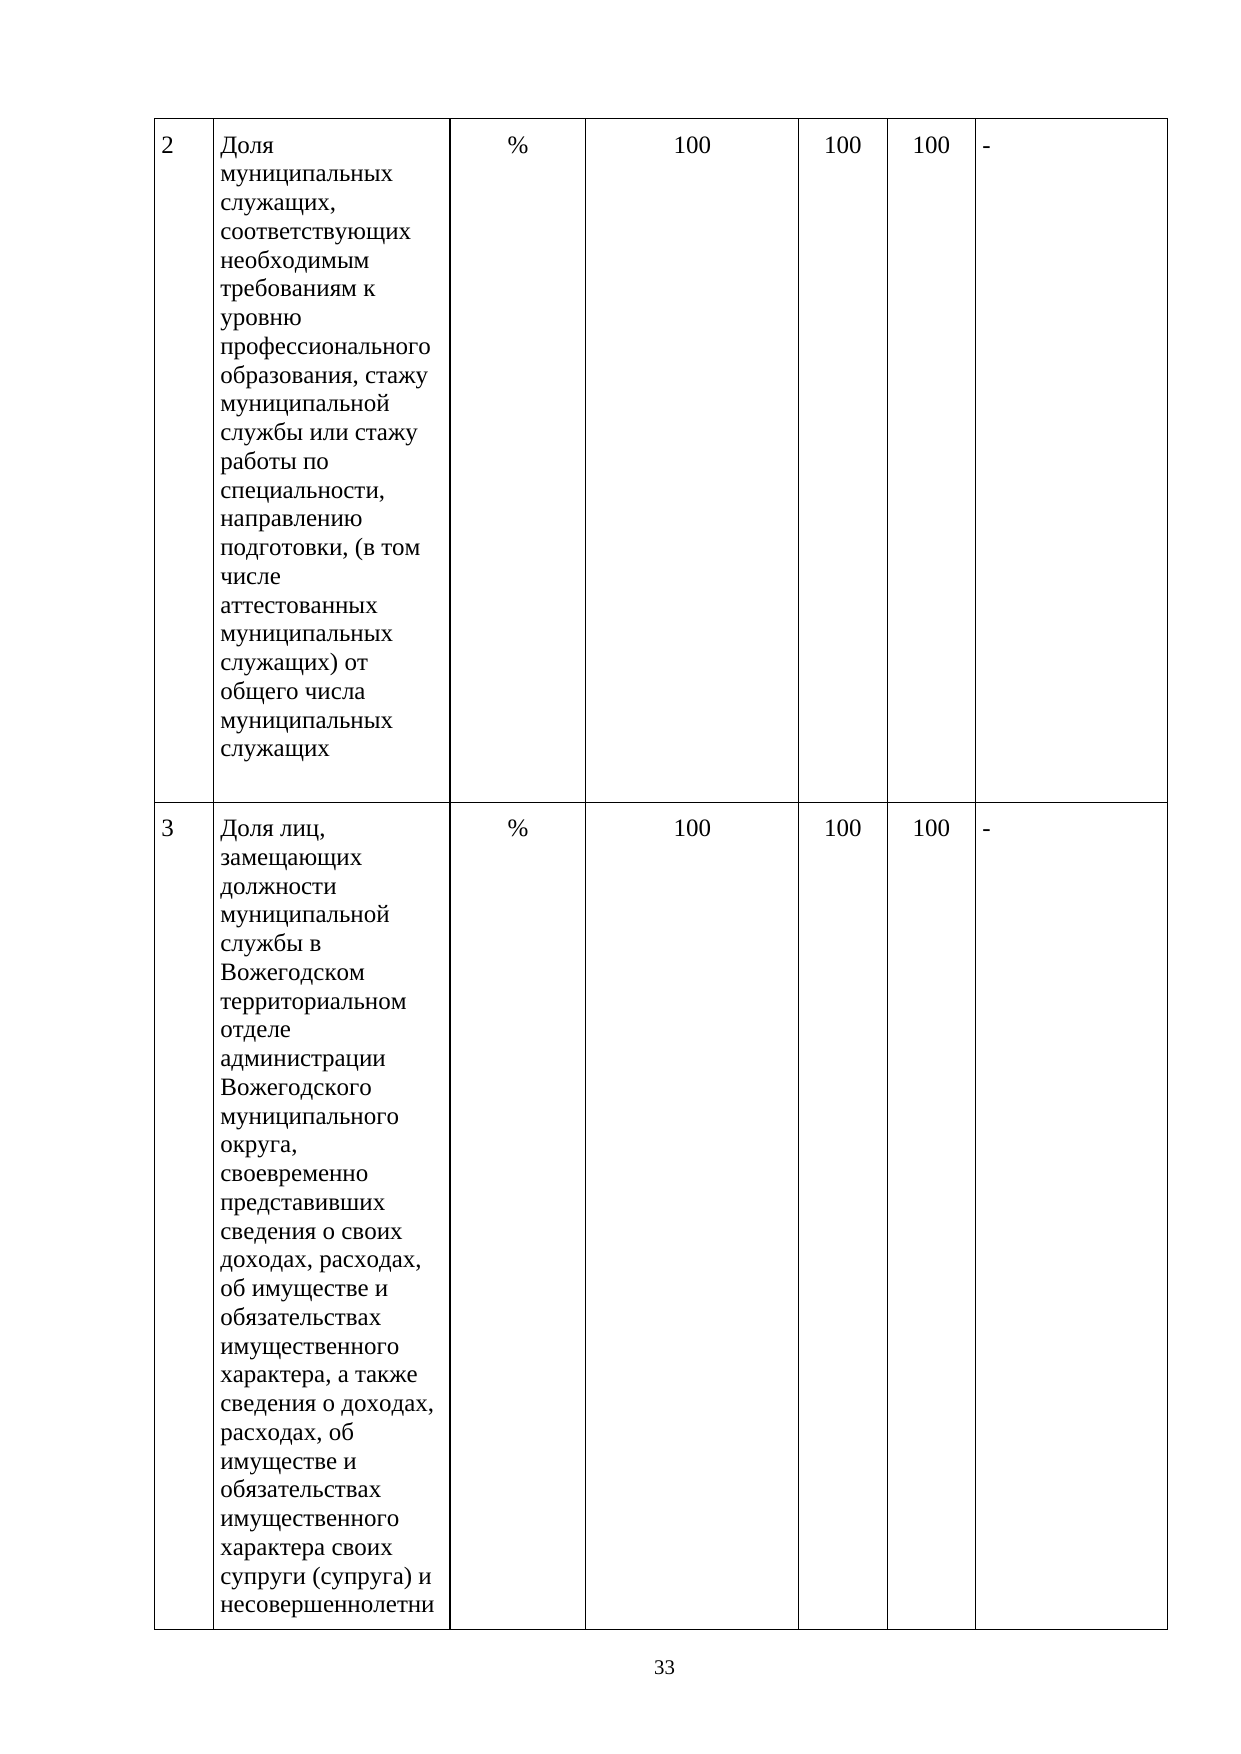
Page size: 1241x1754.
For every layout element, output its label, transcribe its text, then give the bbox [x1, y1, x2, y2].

table_cell 100 [586, 119, 798, 802]
table_cell 100 [799, 119, 887, 802]
table_cell Доля муниципальных служащих, соответствующих необходимым требованиям к уровню профессионального образования, стажу муниципальной службы или стажу работы по специальности, направлению подготовки, (в том числе аттестованных муниципальных служащих) от общего числа муниципальных служащих [214, 119, 449, 802]
table_cell - [976, 119, 1167, 802]
table_cell 100 [799, 803, 887, 1629]
table_cell % [451, 119, 585, 802]
table_cell 3 [155, 803, 213, 1629]
table_cell 2 [155, 119, 213, 802]
table_cell 100 [586, 803, 798, 1629]
table_cell % [451, 803, 585, 1629]
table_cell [214, 803, 449, 1629]
table_cell - [976, 803, 1167, 1629]
table_cell 100 [888, 119, 975, 802]
table_cell 100 [888, 803, 975, 1629]
